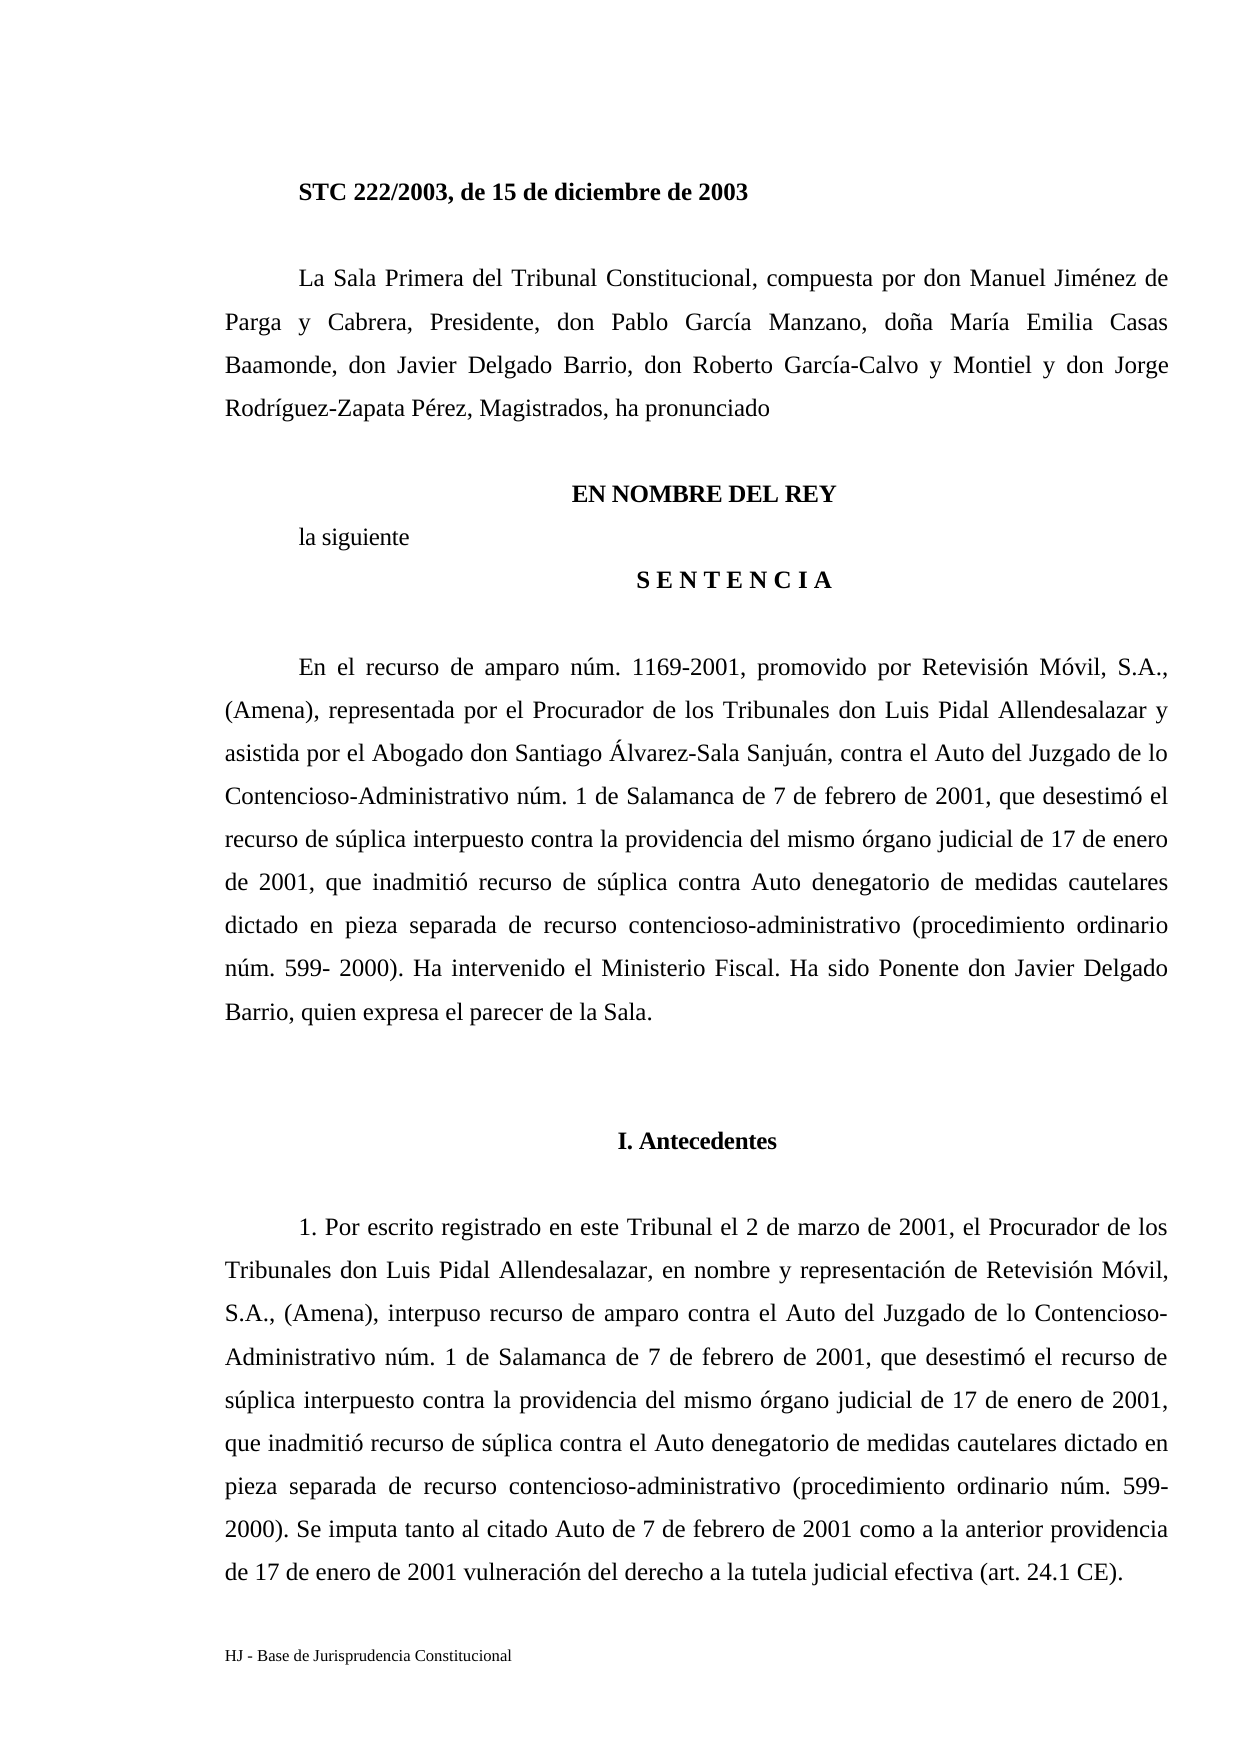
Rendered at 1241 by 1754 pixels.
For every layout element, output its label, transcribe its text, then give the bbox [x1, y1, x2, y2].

text STC 222/2003, de 15 de diciembre de 2003 [224, 177, 1169, 206]
text S E N T E N C I A [224, 565, 1169, 594]
text 1. Por escrito registrado en este Tribunal el 2 de marzo de 2001, el Procurador de los Tribunales don Luis Pidal Allendesalazar, en nombre y representación de Retevisión Móvil, S.A., (Amena), interpuso recurso de amparo contra el Auto del Juzgado de lo Contencioso- Administrativo núm. 1 de Salamanca de 7 de febrero de 2001, que desestimó el recurso de súplica interpuesto contra la providencia del mismo órgano judicial de 17 de enero de 2001, que inadmitió recurso de súplica contra el Auto denegatorio de medidas cautelares dictado en pieza separada de recurso contencioso-administrativo (procedimiento ordinario núm. 599-2000). Se imputa tanto al citado Auto de 7 de febrero de 2001 como a la anterior providencia de 17 de enero de 2001 vulneración del derecho a la tutela judicial efectiva (art. 24.1 CE). [224, 1212, 1169, 1586]
text La Sala Primera del Tribunal Constitucional, compuesta por don Manuel Jiménez de Parga y Cabrera, Presidente, don Pablo García Manzano, doña María Emilia Casas Baamonde, don Javier Delgado Barrio, don Roberto García-Calvo y Montiel y don Jorge Rodríguez-Zapata Pérez, Magistrados, ha pronunciado [224, 263, 1169, 422]
text I. Antecedentes [224, 1126, 1169, 1155]
text En el recurso de amparo núm. 1169-2001, promovido por Retevisión Móvil, S.A., (Amena), representada por el Procurador de los Tribunales don Luis Pidal Allendesalazar y asistida por el Abogado don Santiago Álvarez-Sala Sanjuán, contra el Auto del Juzgado de lo Contencioso-Administrativo núm. 1 de Salamanca de 7 de febrero de 2001, que desestimó el recurso de súplica interpuesto contra la providencia del mismo órgano judicial de 17 de enero de 2001, que inadmitió recurso de súplica contra Auto denegatorio de medidas cautelares dictado en pieza separada de recurso contencioso-administrativo (procedimiento ordinario núm. 599- 2000). Ha intervenido el Ministerio Fiscal. Ha sido Ponente don Javier Delgado Barrio, quien expresa el parecer de la Sala. [224, 652, 1169, 1025]
text EN NOMBRE DEL REY [224, 479, 1110, 508]
text la siguiente [224, 522, 1110, 551]
